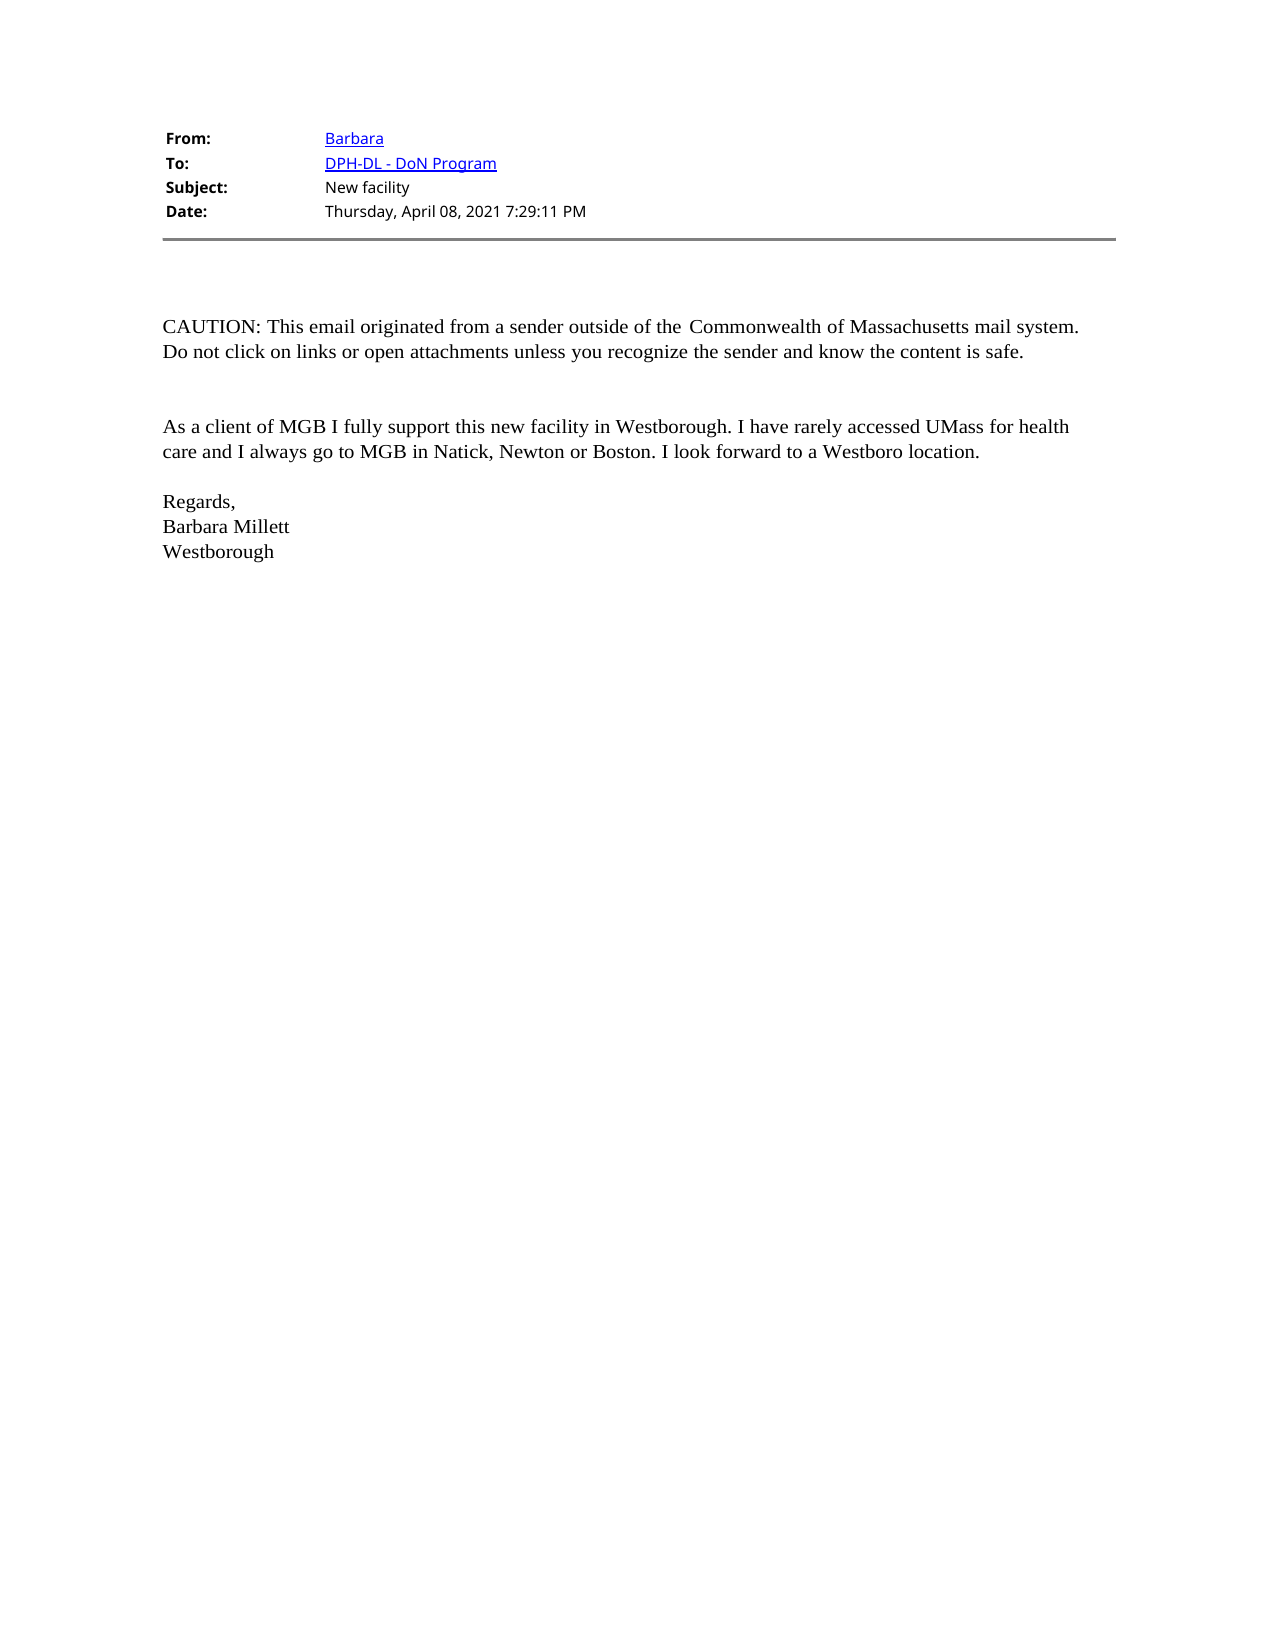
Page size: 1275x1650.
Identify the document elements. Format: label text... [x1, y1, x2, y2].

text Date: Thursday, April 08, 2021 7:29:11 PM [166, 201, 1131, 222]
text From: Barbara [166, 128, 1131, 149]
text CAUTION: This email originated from a sender outside of the Commonwealth of Massachusetts mail system. Do not click on links or open attachments unless you recognize the sender and know the content is safe. [162, 315, 1106, 363]
text Regards, Barbara Millett Westborough [162, 490, 299, 563]
text To: DPH-DL - DoN Program [166, 152, 1131, 174]
text Subject: New facility [166, 177, 1131, 198]
text As a client of MGB I fully support this new facility in Westborough. I have rarely accessed UMass for health care and I always go to MGB in Natick, Newton or Boston. I look forward to a Westboro location. [162, 415, 1090, 463]
